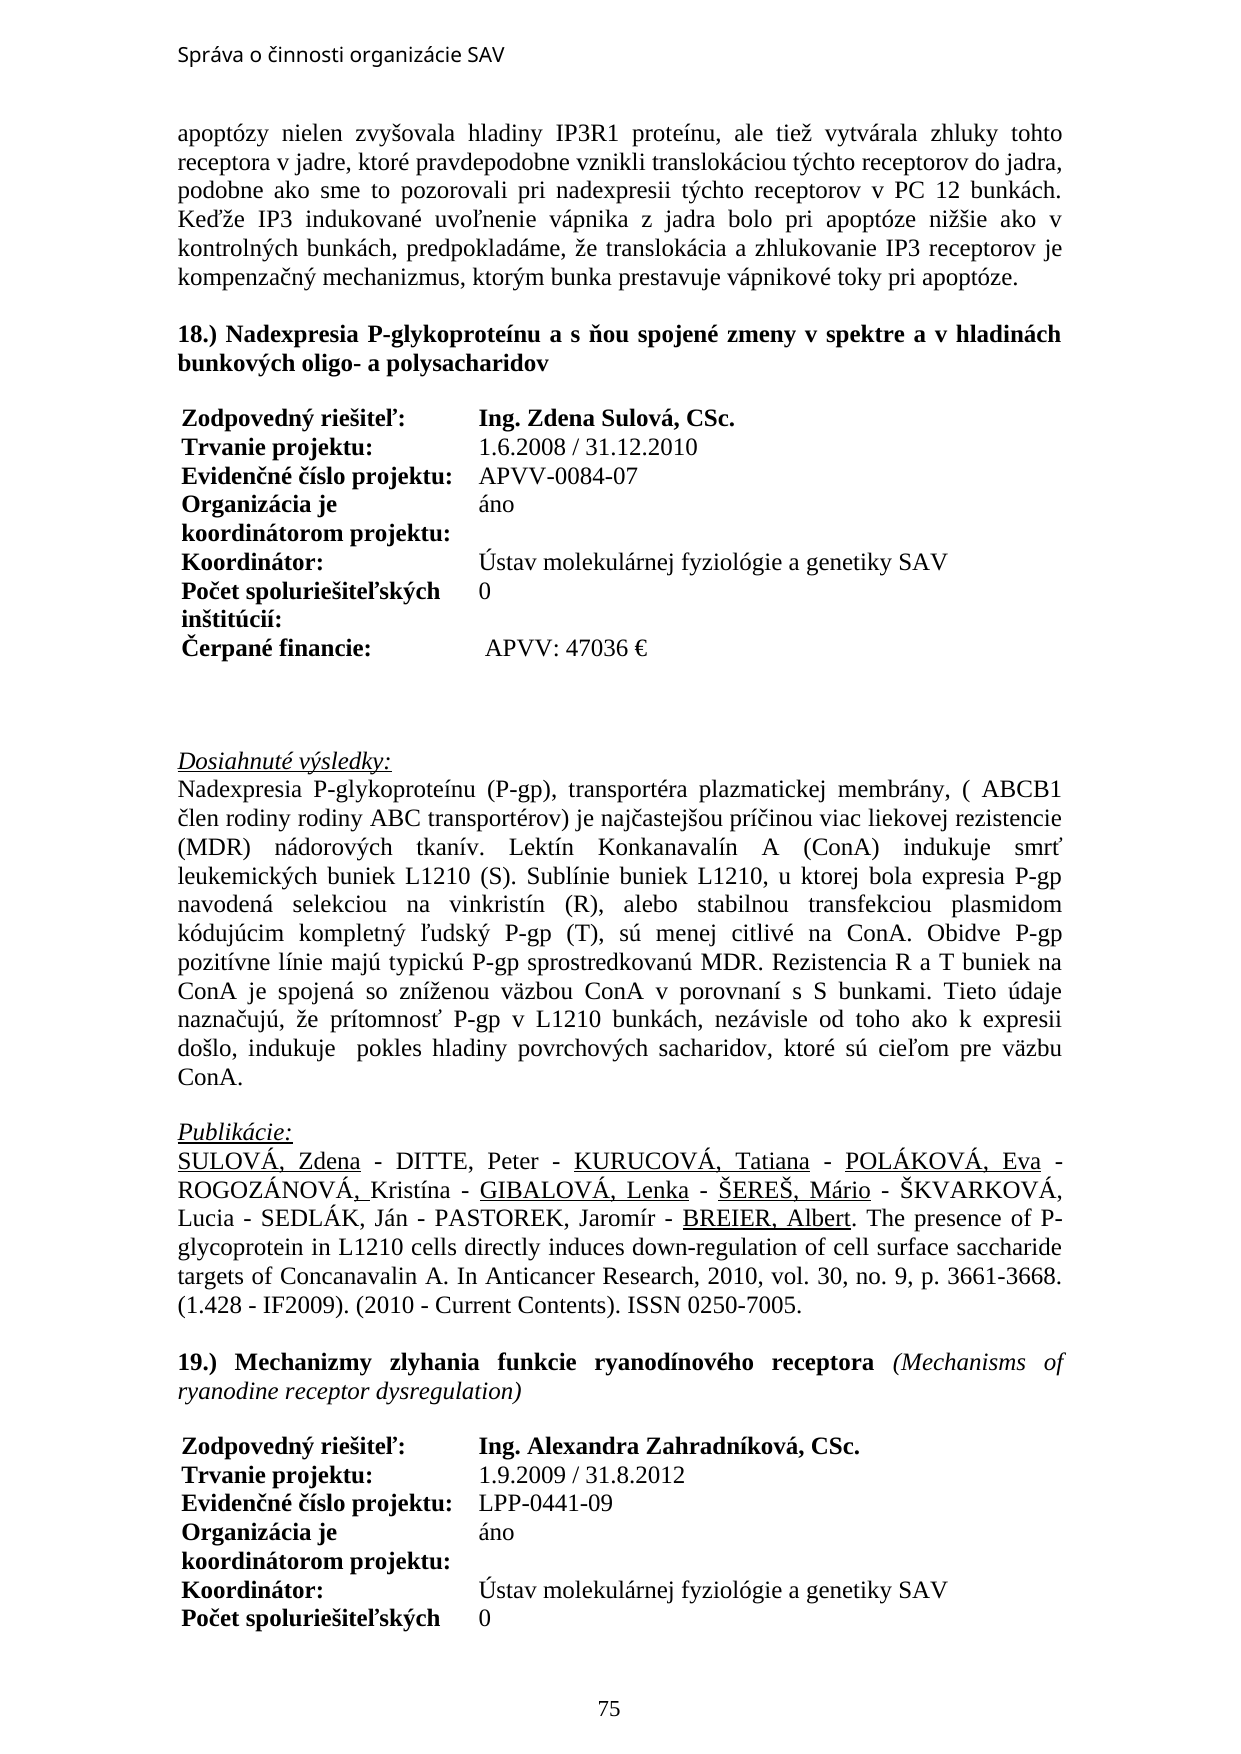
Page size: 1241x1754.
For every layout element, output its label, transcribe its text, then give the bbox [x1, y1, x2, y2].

text Dosiahnuté výsledky: Nadexpresia P-glykoproteínu (P-gp), transportéra plazmatickej membrány, ( ABCB1 člen rodiny rodiny ABC transportérov) je najčastejšou príčinou viac liekovej rezistencie (MDR) nádorových tkanív. Lektín Konkanavalín A (ConA) indukuje smrť leukemických buniek L1210 (S). Sublínie buniek L1210, u ktorej bola expresia P-gp navodená selekciou na vinkristín (R), alebo stabilnou transfekciou plasmidom kódujúcim kompletný ľudský P-gp (T), sú menej citlivé na ConA. Obidve P-gp pozitívne línie majú typickú P-gp sprostredkovanú MDR. Rezistencia R a T buniek na ConA je spojená so zníženou väzbou ConA v porovnaní s S bunkami. Tieto údaje naznačujú, že prítomnosť P-gp v L1210 bunkách, nezávisle od toho ako k expresii došlo, indukuje pokles hladiny povrchových sacharidov, ktoré sú cieľom pre väzbu ConA. [177, 717, 1063, 1117]
text Publikácie: SULOVÁ, Zdena - DITTE, Peter - KURUCOVÁ, Tatiana - POLÁKOVÁ, Eva - ROGOZÁNOVÁ, Kristína - GIBALOVÁ, Lenka - ŠEREŠ, Mário - ŠKVARKOVÁ, Lucia - SEDLÁK, Ján - PASTOREK, Jaromír - BREIER, Albert. The presence of P-glycoprotein in L1210 cells directly induces down-regulation of cell surface saccharide targets of Concanavalin A. In Anticancer Research, 2010, vol. 30, no. 9, p. 3661-3668. (1.428 - IF2009). (2010 - Current Contents). ISSN 0250-7005. 19.) Mechanizmy zlyhania funkcie ryanodínového receptora (Mechanisms of ryanodine receptor dysregulation) [177, 1117, 1063, 1431]
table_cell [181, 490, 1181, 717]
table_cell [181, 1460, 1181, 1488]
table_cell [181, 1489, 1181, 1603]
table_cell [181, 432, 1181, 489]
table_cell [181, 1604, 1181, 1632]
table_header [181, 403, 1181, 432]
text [177, 118, 1063, 403]
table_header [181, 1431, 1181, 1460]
